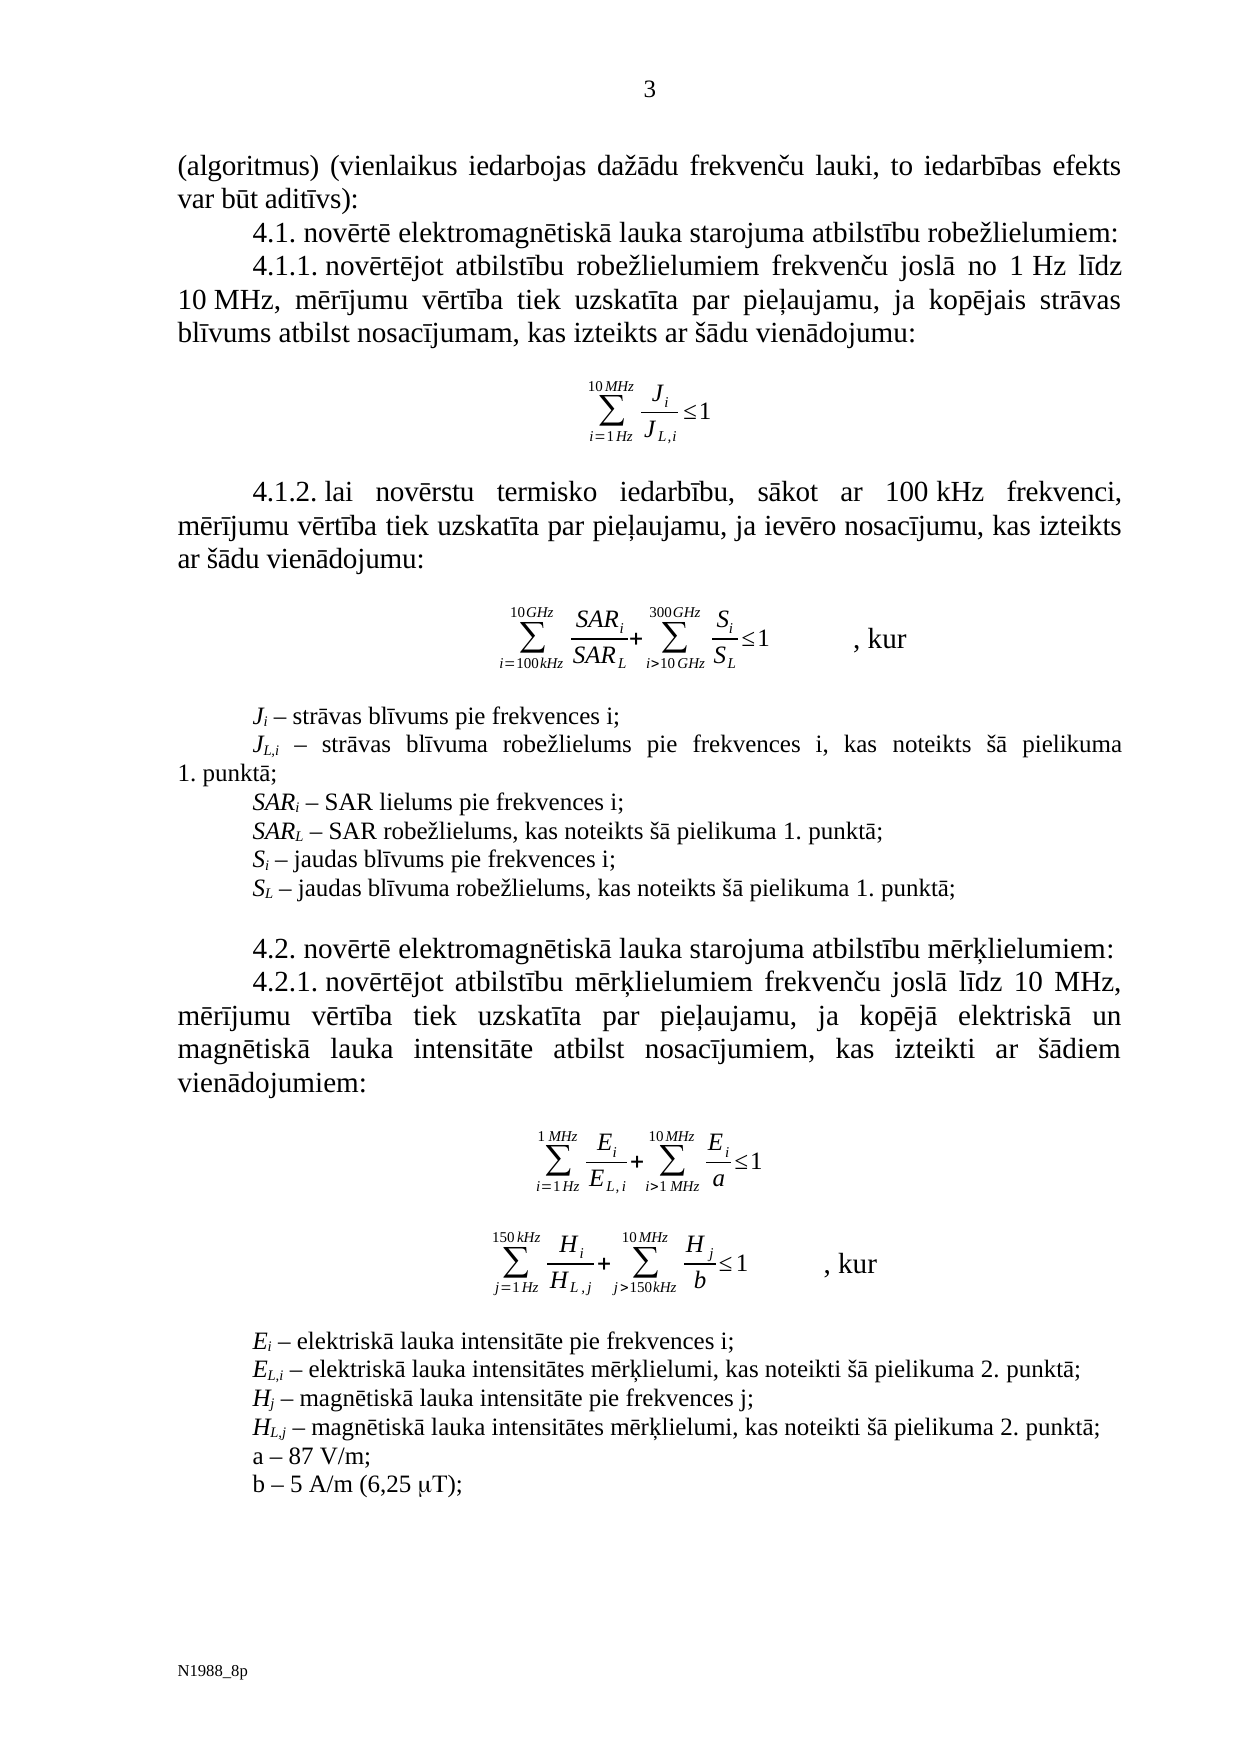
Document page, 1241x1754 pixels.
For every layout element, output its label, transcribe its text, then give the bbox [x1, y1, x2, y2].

text 4.2. novērtē elektromagnētiskā lauka starojuma atbilstību mērķlielumiem: [177, 931, 1122, 964]
text 4.1.1. novērtējot atbilstību robežlielumiem frekvenču joslā no 1 Hz līdz 10 MHz, mērījumu vērtība tiek uzskatīta par pieļaujamu, ja kopējais strāvas blīvums atbilst nosacījumam, kas izteikts ar šādu vienādojumu: [177, 248, 1122, 349]
text Hj – magnētiskā lauka intensitāte pie frekvences j; [177, 1383, 1122, 1412]
table_header , kur [812, 1229, 901, 1297]
table_header [428, 604, 842, 672]
text EL,i – elektriskā lauka intensitātes mērķlielumi, kas noteikti šā pielikuma 2. punktā; [177, 1354, 1122, 1383]
text Si – jaudas blīvums pie frekvences i; [177, 844, 1122, 873]
text Ji – strāvas blīvums pie frekvences i; [177, 701, 1122, 729]
text JL,i – strāvas blīvuma robežlielums pie frekvences i, kas noteikts šā pielikuma 1. punktā; [177, 729, 1122, 787]
table_header [428, 1229, 812, 1297]
text 4.1. novērtē elektromagnētiskā lauka starojuma atbilstību robežlielumiem: [177, 215, 1122, 248]
text b – 5 A/m (6,25 ); [177, 1469, 1122, 1498]
text 4.1.2. lai novērstu termisko iedarbību, sākot ar 100 kHz frekvenci, mērījumu vērtība tiek uzskatīta par pieļaujamu, ja ievēro nosacījumu, kas izteikts ar šādu vienādojumu: [177, 474, 1122, 575]
text a – 87 V/m; [177, 1441, 1122, 1469]
text HL,j – magnētiskā lauka intensitātes mērķlielumi, kas noteikti šā pielikuma 2. punktā; [177, 1412, 1122, 1441]
text SARL – SAR robežlielums, kas noteikts šā pielikuma 1. punktā; [177, 816, 1122, 844]
text SL – jaudas blīvuma robežlielums, kas noteikts šā pielikuma 1. punktā; [177, 873, 1122, 902]
text 4.2.1. novērtējot atbilstību mērķlielumiem frekvenču joslā līdz 10 MHz, mērījumu vērtība tiek uzskatīta par pieļaujamu, ja kopējā elektriskā un magnētiskā lauka intensitāte atbilst nosacījumiem, kas izteikti ar šādiem vienādojumiem: [177, 964, 1122, 1098]
text Ei – elektriskā lauka intensitāte pie frekvences i; [177, 1326, 1122, 1354]
text SARi – SAR lielums pie frekvences i; [177, 787, 1122, 816]
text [177, 148, 1122, 215]
table_header , kur [842, 604, 930, 672]
